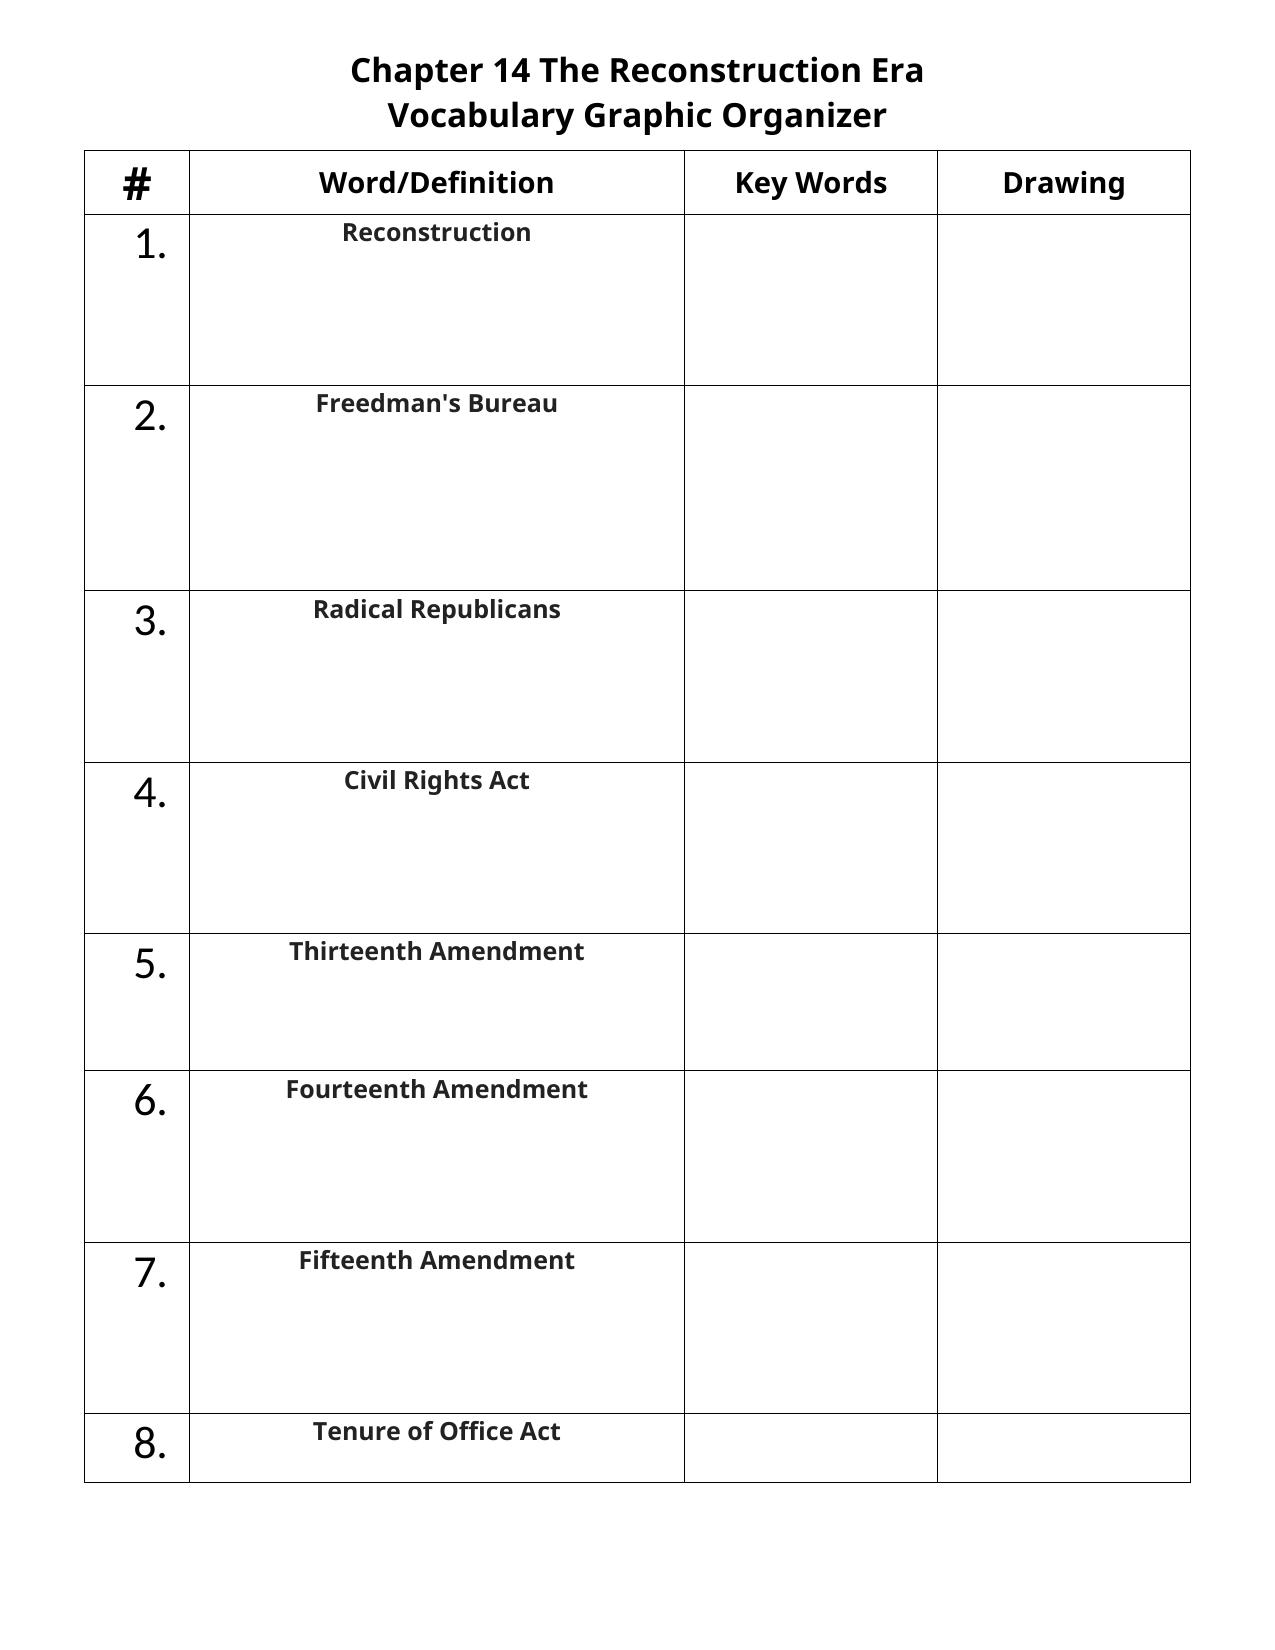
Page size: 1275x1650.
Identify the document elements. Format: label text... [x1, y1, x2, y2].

table_cell [85, 1071, 189, 1242]
table_cell [938, 763, 1190, 933]
table_cell [938, 934, 1190, 1070]
table_cell [938, 1243, 1190, 1413]
table_cell [938, 591, 1190, 762]
table_header Drawing [938, 151, 1190, 213]
table_cell [85, 386, 189, 590]
table_cell Civil Rights Act [190, 763, 684, 933]
table_cell [685, 1243, 937, 1413]
table_header Key Words [685, 151, 937, 213]
table_cell [938, 1414, 1190, 1482]
table_cell Thirteenth Amendment [190, 934, 684, 1070]
table_cell [85, 763, 189, 933]
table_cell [190, 1414, 684, 1482]
table_cell Fourteenth Amendment [190, 1071, 684, 1242]
table_cell [685, 934, 937, 1070]
table_cell Fifteenth Amendment [190, 1243, 684, 1413]
table_cell [685, 1414, 937, 1482]
table_cell Freedman's Bureau [190, 386, 684, 590]
table_cell [85, 1414, 189, 1482]
table_cell [685, 386, 937, 590]
table_cell [938, 386, 1190, 590]
table_cell [85, 934, 189, 1070]
table_cell Reconstruction [190, 215, 684, 385]
table_header Word/Definition [190, 151, 684, 213]
table_cell [938, 215, 1190, 385]
table_cell [938, 1071, 1190, 1242]
table_cell [685, 763, 937, 933]
table_cell Radical Republicans [190, 591, 684, 762]
table_cell [85, 215, 189, 385]
table_cell [685, 1071, 937, 1242]
table_cell [85, 591, 189, 762]
table_cell [685, 215, 937, 385]
table_cell [85, 1243, 189, 1413]
table_cell [685, 591, 937, 762]
table_header # [85, 151, 189, 213]
